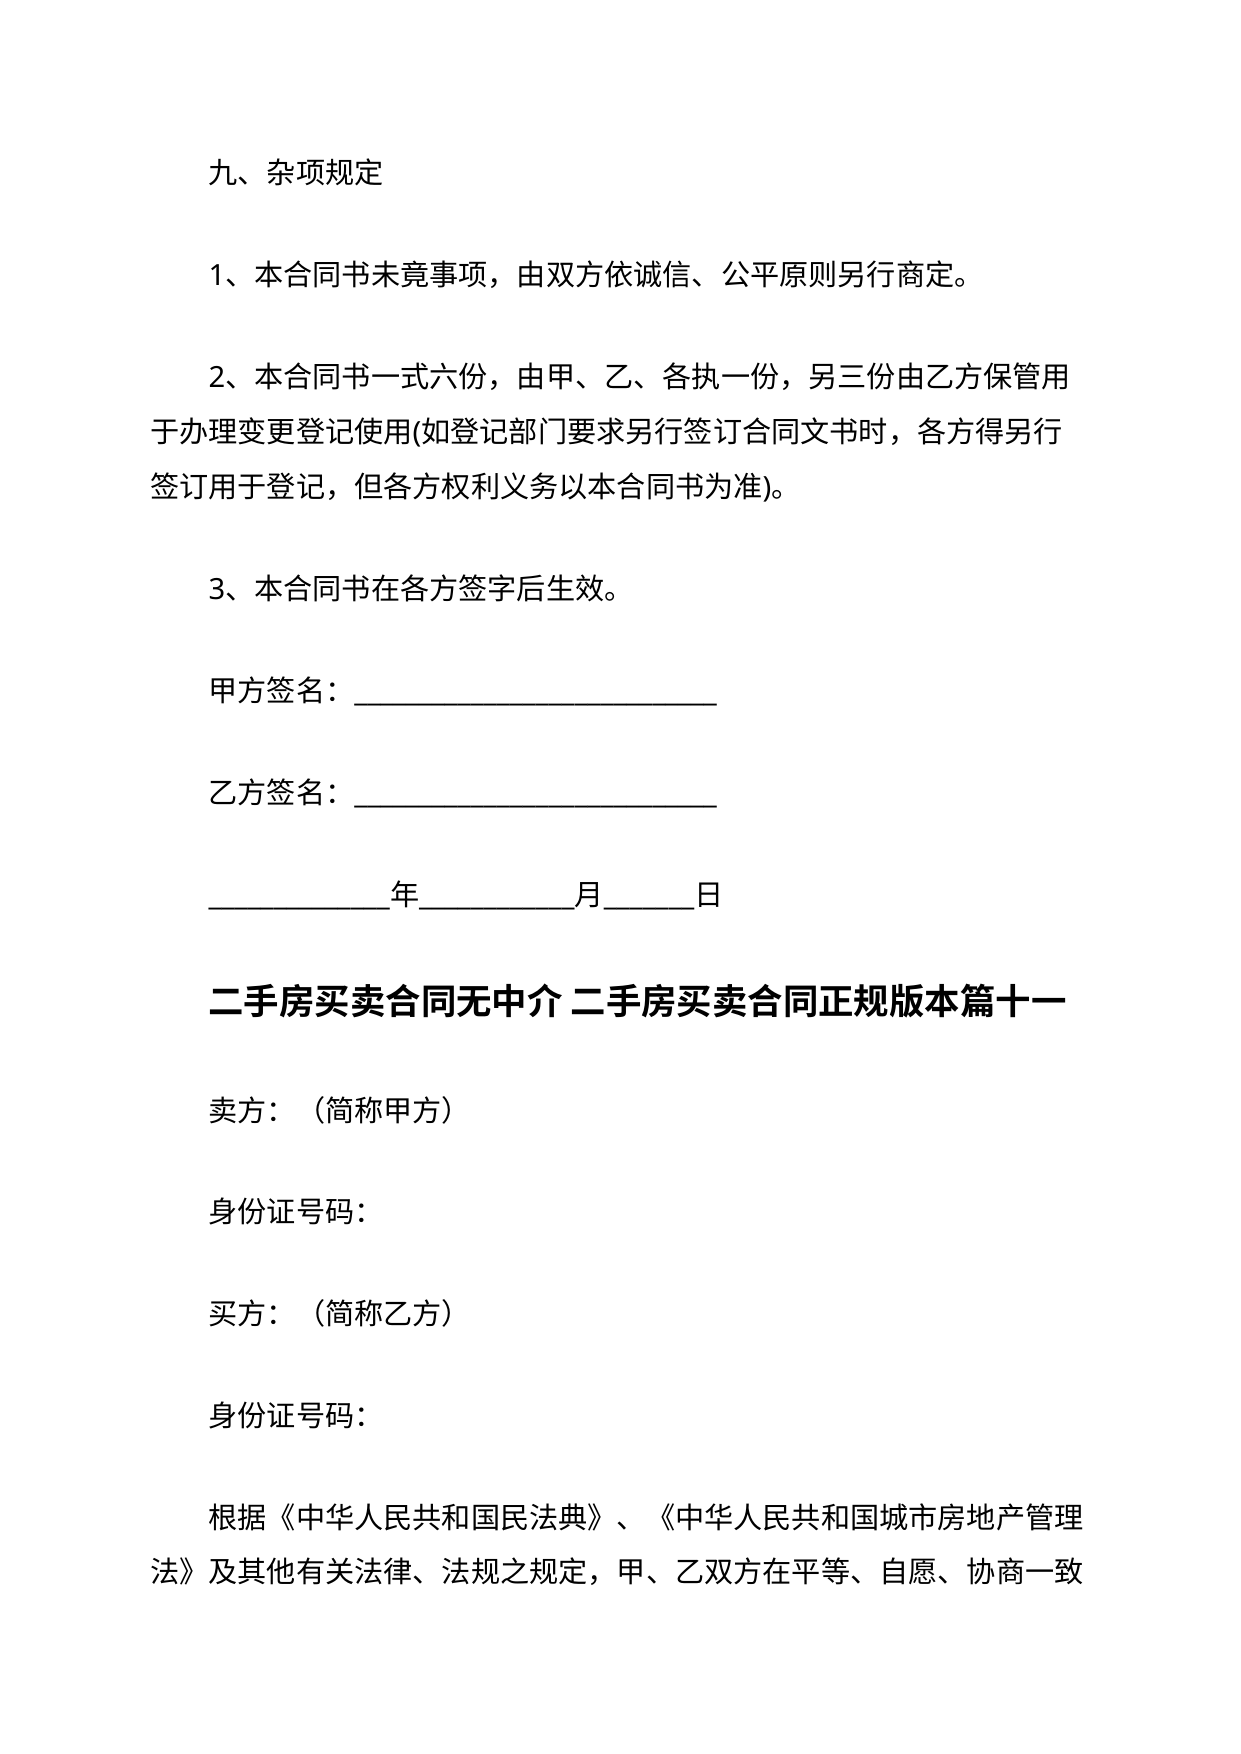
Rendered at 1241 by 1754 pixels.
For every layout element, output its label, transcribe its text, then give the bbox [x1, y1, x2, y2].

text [150, 1494, 1090, 1591]
text 九、杂项规定 [150, 150, 1090, 192]
text 3、本合同书在各方签字后生效。 [150, 566, 1090, 608]
text 乙方签名：____________________________ [150, 770, 1090, 812]
text 甲方签名：____________________________ [150, 668, 1090, 710]
text ______________年____________月_______日 [150, 872, 1090, 914]
text 身份证号码： [150, 1392, 1090, 1435]
text 1、本合同书未竟事项，由双方依诚信、公平原则另行商定。 [150, 252, 1090, 294]
text 2、本合同书一式六份，由甲、乙、各执一份，另三份由乙方保管用于办理变更登记使用(如登记部门要求另行签订合同文书时，各方得另行签订用于登记，但各方权利义务以本合同书为准)。 [150, 354, 1090, 506]
text 卖方：（简称甲方） [150, 1087, 1090, 1129]
text 二手房买卖合同无中介 二手房买卖合同正规版本篇十一 [150, 974, 1090, 1025]
text 身份证号码： [150, 1189, 1090, 1231]
text 买方：（简称乙方） [150, 1291, 1090, 1333]
